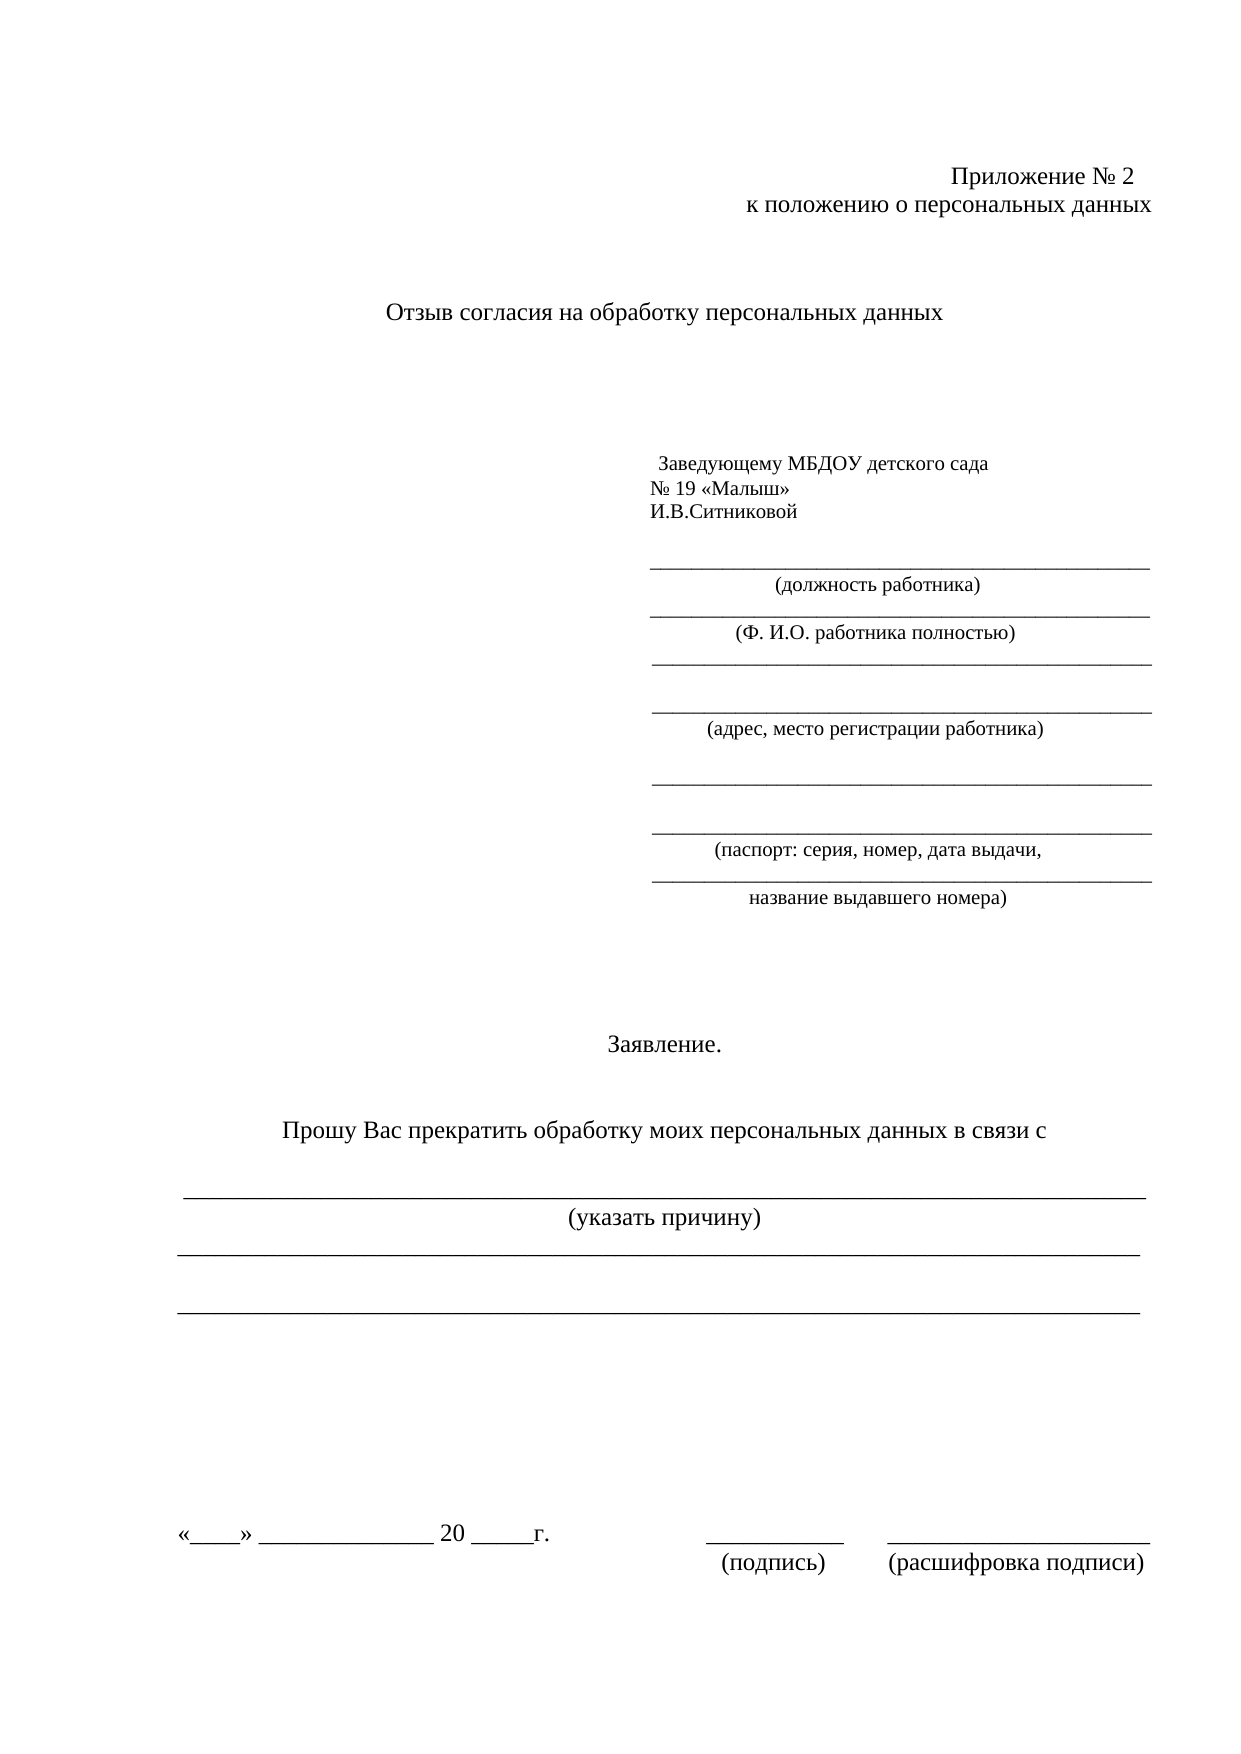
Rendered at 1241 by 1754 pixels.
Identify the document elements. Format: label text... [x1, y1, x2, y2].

text № 19 «Малыш» [650, 475, 1152, 499]
text _____________________________________________________________________________ [177, 1288, 1152, 1317]
text «____» ______________ 20 _____г. ___________ _____________________ [177, 1518, 1152, 1547]
text (Ф. И.О. работника полностью) [177, 620, 1152, 644]
text (адрес, место регистрации работника) [177, 716, 1152, 740]
text Заведующему МБДОУ детского сада [177, 451, 1152, 475]
text (указать причину) [177, 1202, 1152, 1230]
text (подпись) (расшифровка подписи) [177, 1547, 1152, 1575]
text Заявление. [177, 1029, 1152, 1058]
text Прошу Вас прекратить обработку моих персональных данных в связи с [177, 1115, 1152, 1144]
text ________________________________________________ [650, 596, 1152, 620]
text ________________________________________________ [177, 644, 1152, 668]
text название выдавшего номера) [177, 885, 1152, 909]
text _____________________________________________________________________________ [177, 1173, 1152, 1202]
text И.В.Ситниковой [650, 499, 1152, 523]
text _____________________________________________________________________________ [177, 1230, 1152, 1259]
text ________________________________________________ [177, 813, 1152, 837]
text ________________________________________________ [177, 861, 1152, 885]
text ________________________________________________ [177, 764, 1152, 788]
text ________________________________________________ [650, 548, 1152, 572]
text (паспорт: серия, номер, дата выдачи, [177, 837, 1152, 861]
text ________________________________________________ [177, 692, 1152, 716]
text Отзыв согласия на обработку персональных данных [177, 297, 1152, 326]
text Приложение № 2 [177, 161, 1152, 189]
text (должность работника) [650, 572, 1152, 596]
text к положению о персональных данных [177, 189, 1152, 218]
